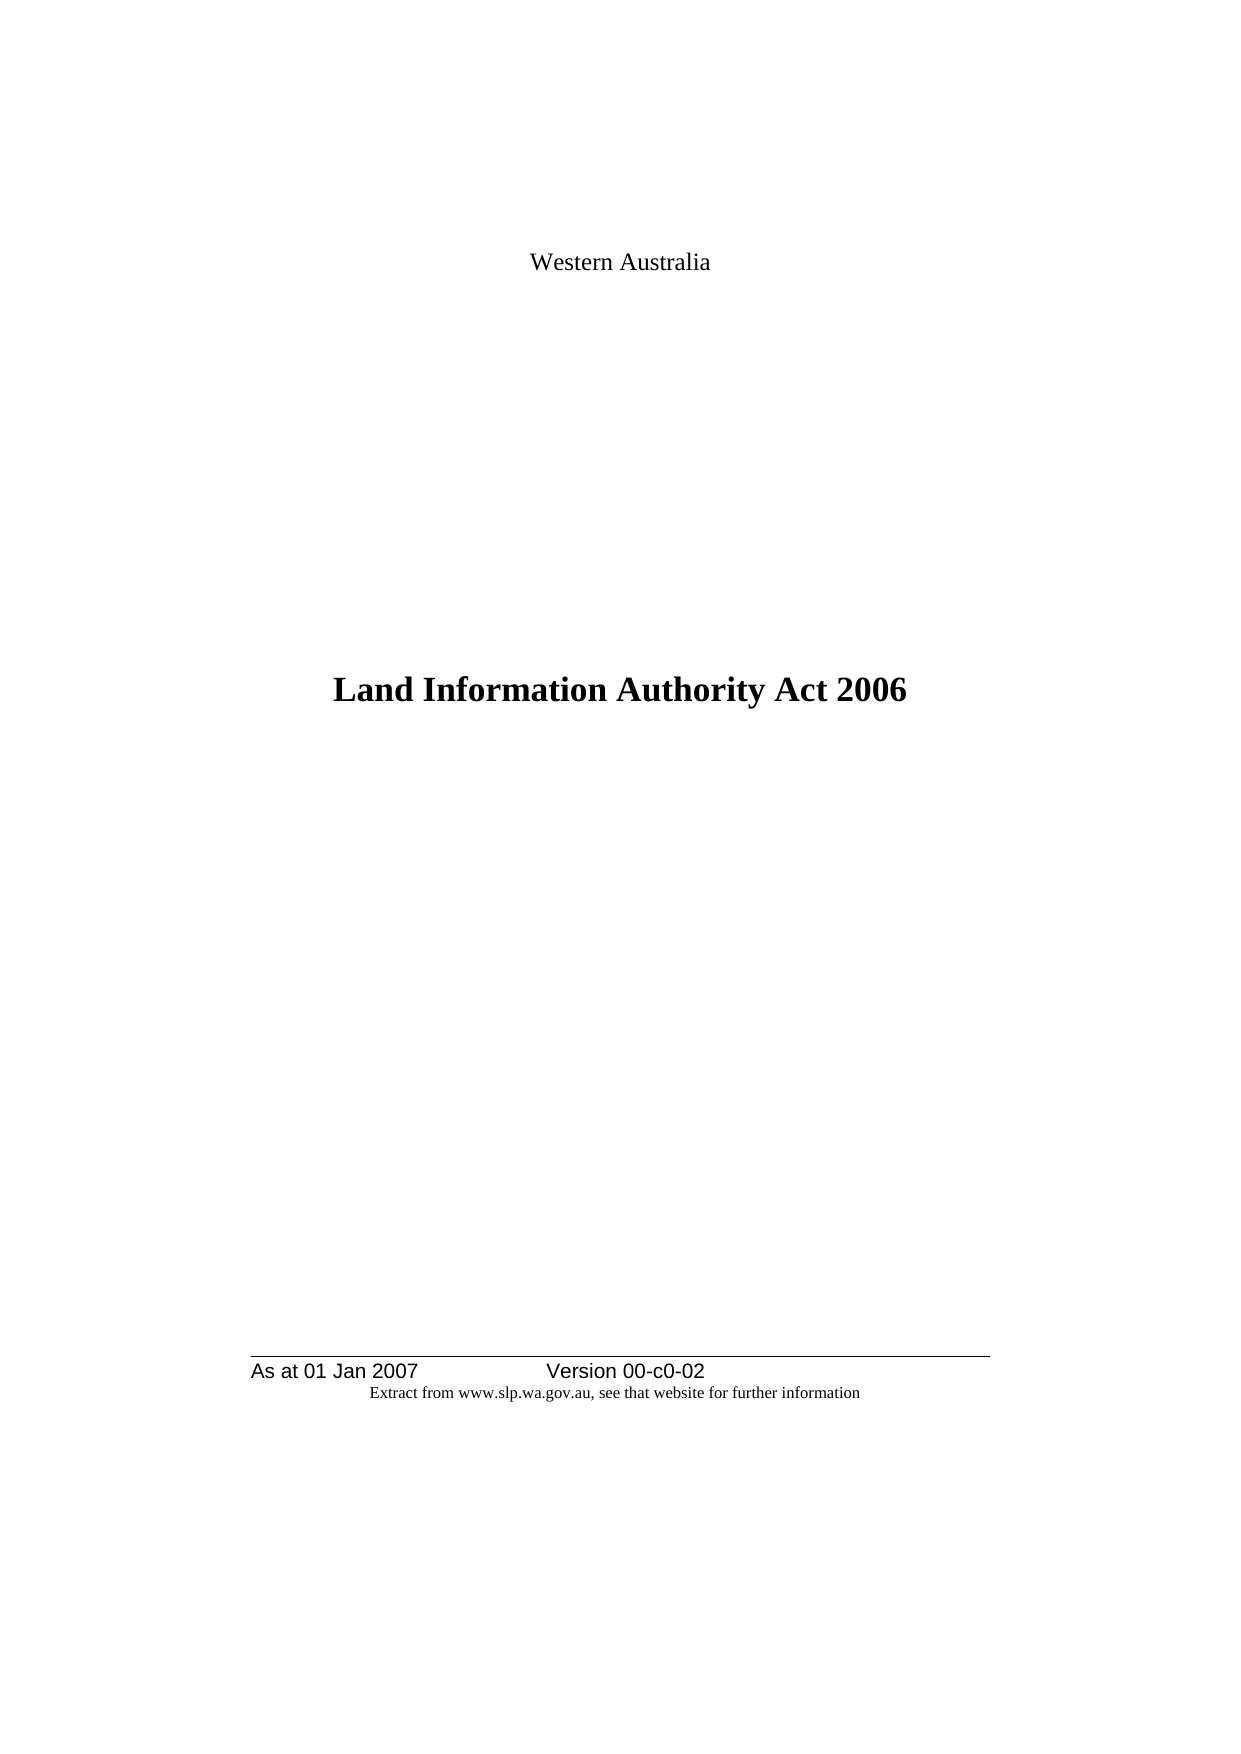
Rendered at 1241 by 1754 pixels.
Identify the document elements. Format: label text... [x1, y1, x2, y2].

text Land Information Authority Act 2006 [251, 668, 990, 709]
text Western Australia [251, 247, 990, 276]
